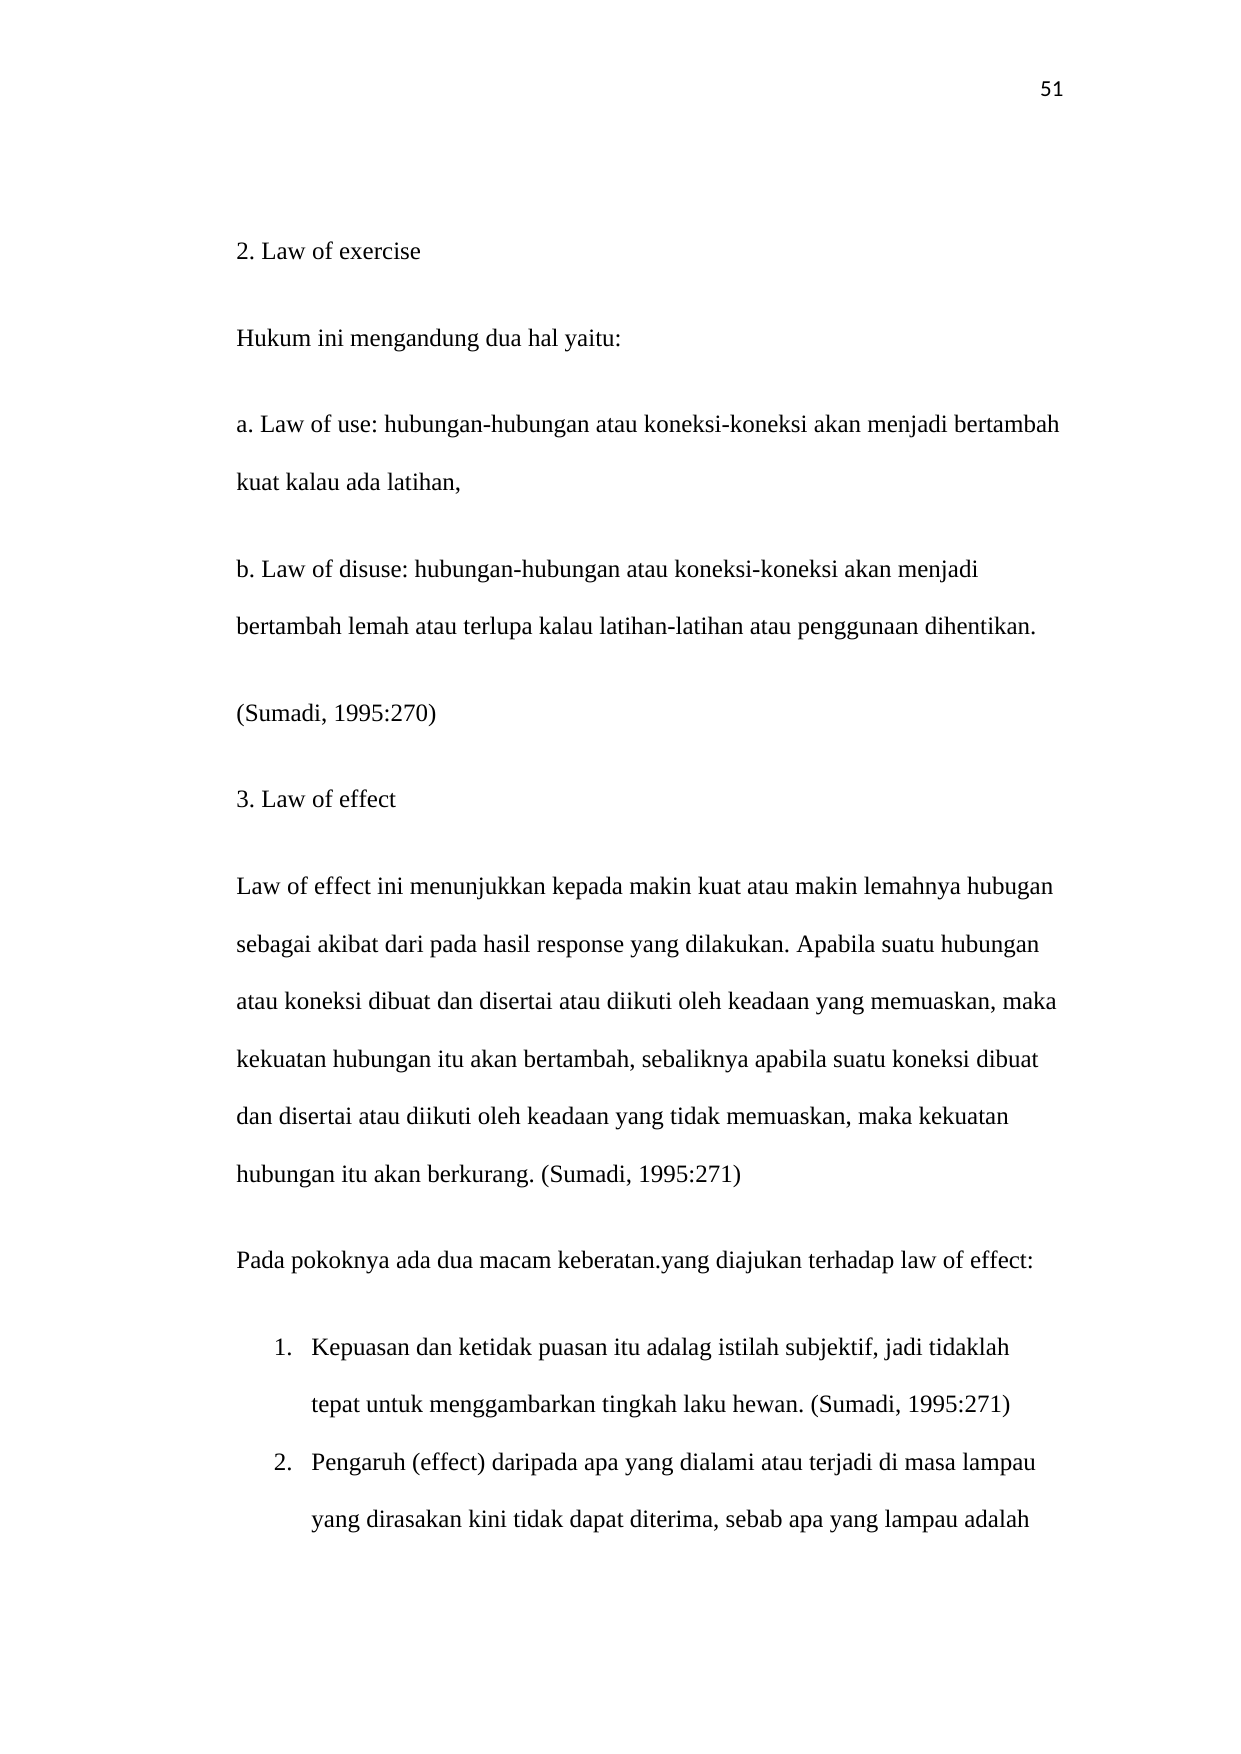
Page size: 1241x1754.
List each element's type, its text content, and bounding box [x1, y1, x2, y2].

text Hukum ini mengandung dua hal yaitu: [236, 323, 1063, 352]
text 2. Law of exercise [236, 236, 1063, 265]
text Law of effect ini menunjukkan kepada makin kuat atau makin lemahnya hubugan sebagai akibat dari pada hasil response yang dilakukan. Apabila suatu hubungan atau koneksi dibuat dan disertai atau diikuti oleh keadaan yang memuaskan, maka kekuatan hubungan itu akan bertambah, sebaliknya apabila suatu koneksi dibuat dan disertai atau diikuti oleh keadaan yang tidak memuaskan, maka kekuatan hubungan itu akan berkurang. (Sumadi, 1995:271) [236, 871, 1063, 1187]
text b. Law of disuse: hubungan-hubungan atau koneksi-koneksi akan menjadi bertambah lemah atau terlupa kalau latihan-latihan atau penggunaan dihentikan. [236, 554, 1063, 640]
text a. Law of use: hubungan-hubungan atau koneksi-koneksi akan menjadi bertambah kuat kalau ada latihan, [236, 409, 1063, 496]
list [274, 1447, 1063, 1533]
text (Sumadi, 1995:270) [236, 698, 1063, 727]
text 3. Law of effect [236, 784, 1063, 813]
text Pada pokoknya ada dua macam keberatan.yang diajukan terhadap law of effect: [236, 1245, 1063, 1274]
list Kepuasan dan ketidak puasan itu adalag istilah subjektif, jadi tidaklah tepat untuk menggambarkan tingkah laku hewan. (Sumadi, 1995:271) [274, 1332, 1063, 1418]
